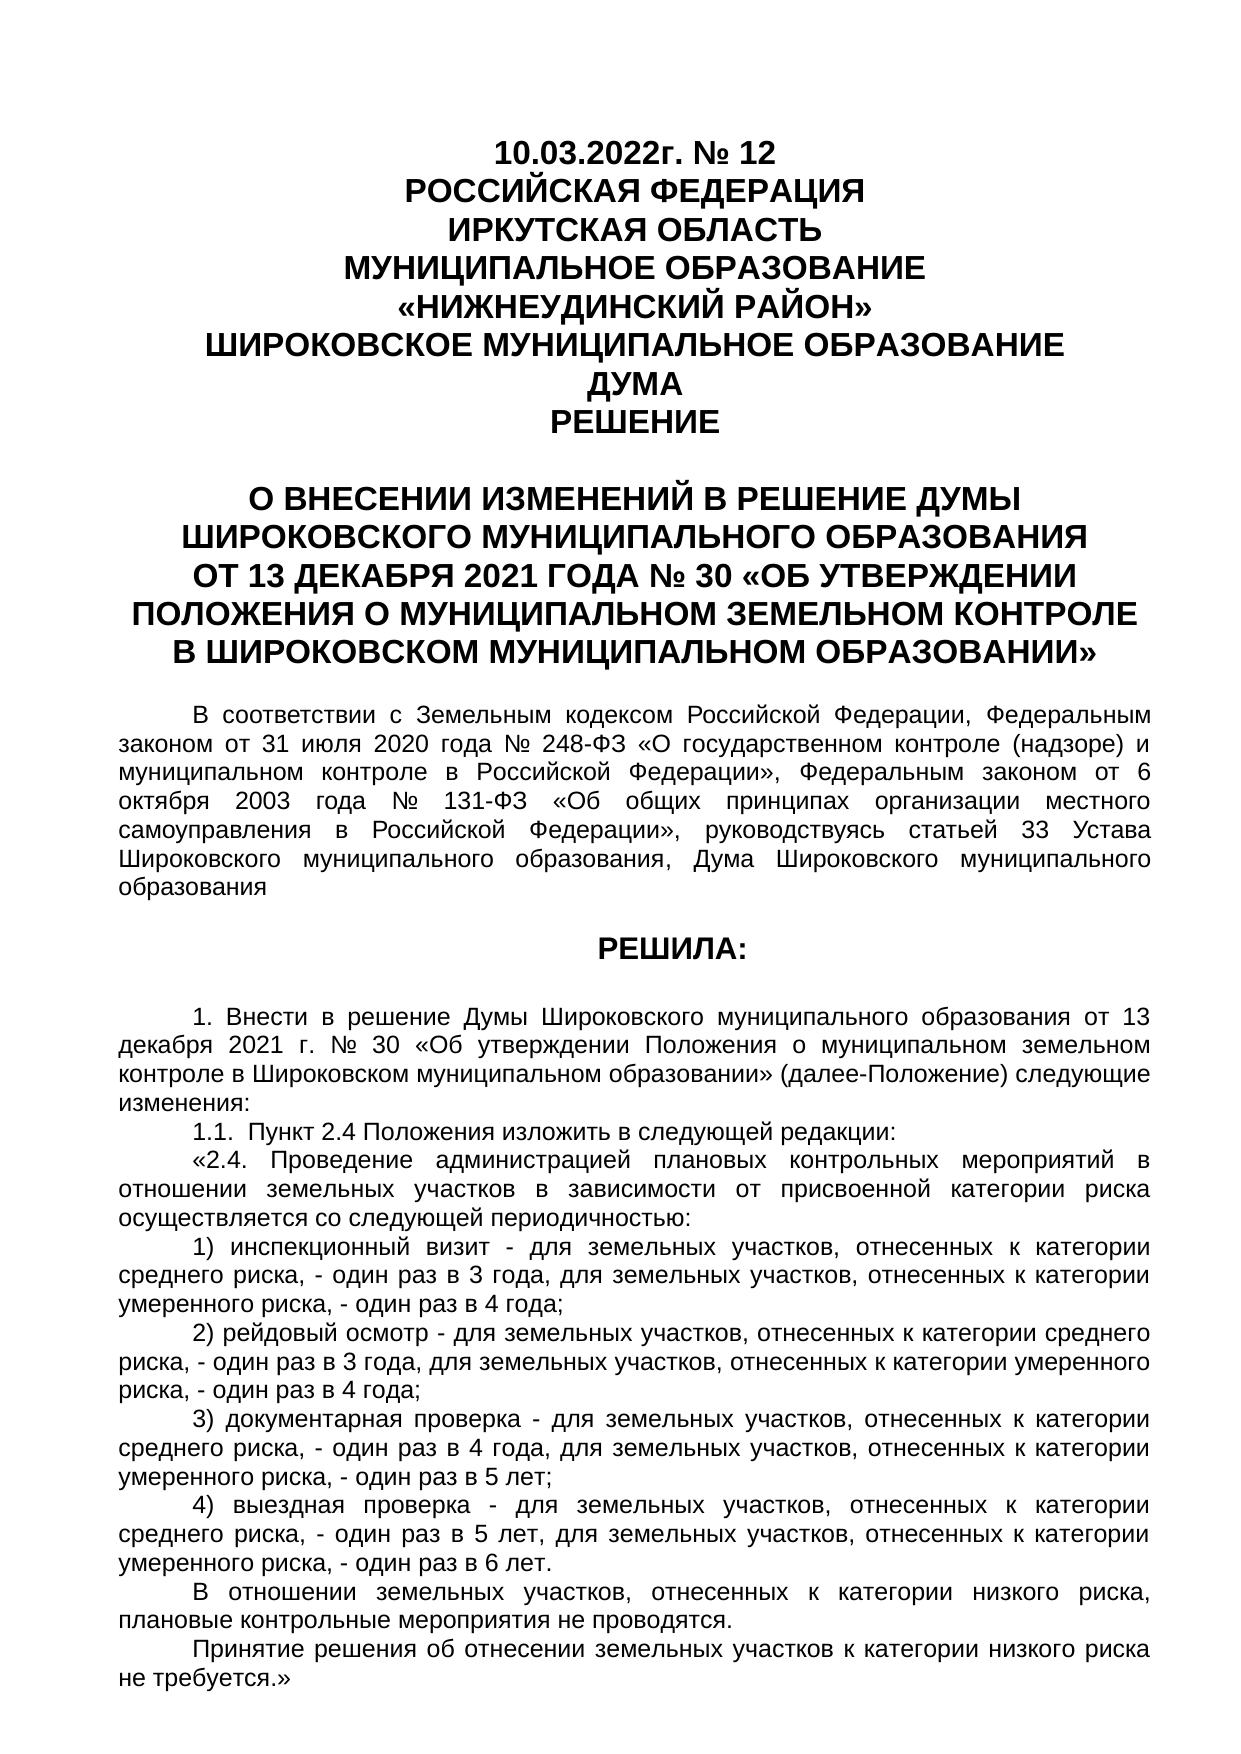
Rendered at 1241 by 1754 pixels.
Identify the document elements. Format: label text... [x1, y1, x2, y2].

text В соответствии с Земельным кодексом Российской Федерации, Федеральным законом от 31 июля 2020 года № 248-ФЗ «О государственном контроле (надзоре) и муниципальном контроле в Российской Федерации», Федеральным законом от 6 октября 2003 года № 131-ФЗ «Об общих принципах организации местного самоуправления в Российской Федерации», руководствуясь статьей 33 Устава Широковского муниципального образования, Дума Широковского муниципального образования [118, 700, 1152, 901]
text В отношении земельных участков, отнесенных к категории низкого риска, плановые контрольные мероприятия не проводятся. [118, 1577, 1152, 1634]
text Принятие решения об отнесении земельных участков к категории низкого риска не требуется.» [118, 1634, 1152, 1692]
text «НИЖНЕУДИНСКИЙ РАЙОН» [118, 287, 1152, 325]
text ОТ 13 ДЕКАБРЯ 2021 ГОДА № 30 «ОБ УТВЕРЖДЕНИИ ПОЛОЖЕНИЯ О МУНИЦИПАЛЬНОМ ЗЕМЕЛЬНОМ КОНТРОЛЕ В ШИРОКОВСКОМ МУНИЦИПАЛЬНОМ ОБРАЗОВАНИИ» [118, 556, 1152, 671]
text 4) выездная проверка - для земельных участков, отнесенных к категории среднего риска, - один раз в 5 лет, для земельных участков, отнесенных к категории умеренного риска, - один раз в 6 лет. [118, 1490, 1152, 1577]
text ДУМА [118, 363, 1152, 402]
text РОССИЙСКАЯ ФЕДЕРАЦИЯ [118, 171, 1152, 210]
text 2) рейдовый осмотр - для земельных участков, отнесенных к категории среднего риска, - один раз в 3 года, для земельных участков, отнесенных к категории умеренного риска, - один раз в 4 года; [118, 1318, 1152, 1404]
text 10.03.2022г. № 12 [118, 133, 1152, 171]
text ШИРОКОВСКОЕ МУНИЦИПАЛЬНОЕ ОБРАЗОВАНИЕ [118, 325, 1152, 363]
text 1) инспекционный визит - для земельных участков, отнесенных к категории среднего риска, - один раз в 3 года, для земельных участков, отнесенных к категории умеренного риска, - один раз в 4 года; [118, 1232, 1152, 1318]
text РЕШИЛА: [118, 930, 1152, 966]
text 3) документарная проверка - для земельных участков, отнесенных к категории среднего риска, - один раз в 4 года, для земельных участков, отнесенных к категории умеренного риска, - один раз в 5 лет; [118, 1404, 1152, 1490]
text 1. Внести в решение Думы Широковского муниципального образования от 13 декабря 2021 г. № 30 «Об утверждении Положения о муниципальном земельном контроле в Широковском муниципальном образовании» (далее-Положение) следующие изменения: [118, 1002, 1152, 1117]
text ИРКУТСКАЯ ОБЛАСТЬ [118, 210, 1152, 248]
text 1.1. Пункт 2.4 Положения изложить в следующей редакции: [118, 1117, 1152, 1145]
text МУНИЦИПАЛЬНОЕ ОБРАЗОВАНИЕ [118, 248, 1152, 287]
text РЕШЕНИЕ [118, 402, 1152, 440]
text «2.4. Проведение администрацией плановых контрольных мероприятий в отношении земельных участков в зависимости от присвоенной категории риска осуществляется со следующей периодичностью: [118, 1145, 1152, 1232]
text О ВНЕСЕНИИ ИЗМЕНЕНИЙ В РЕШЕНИЕ ДУМЫ ШИРОКОВСКОГО МУНИЦИПАЛЬНОГО ОБРАЗОВАНИЯ [118, 479, 1152, 556]
